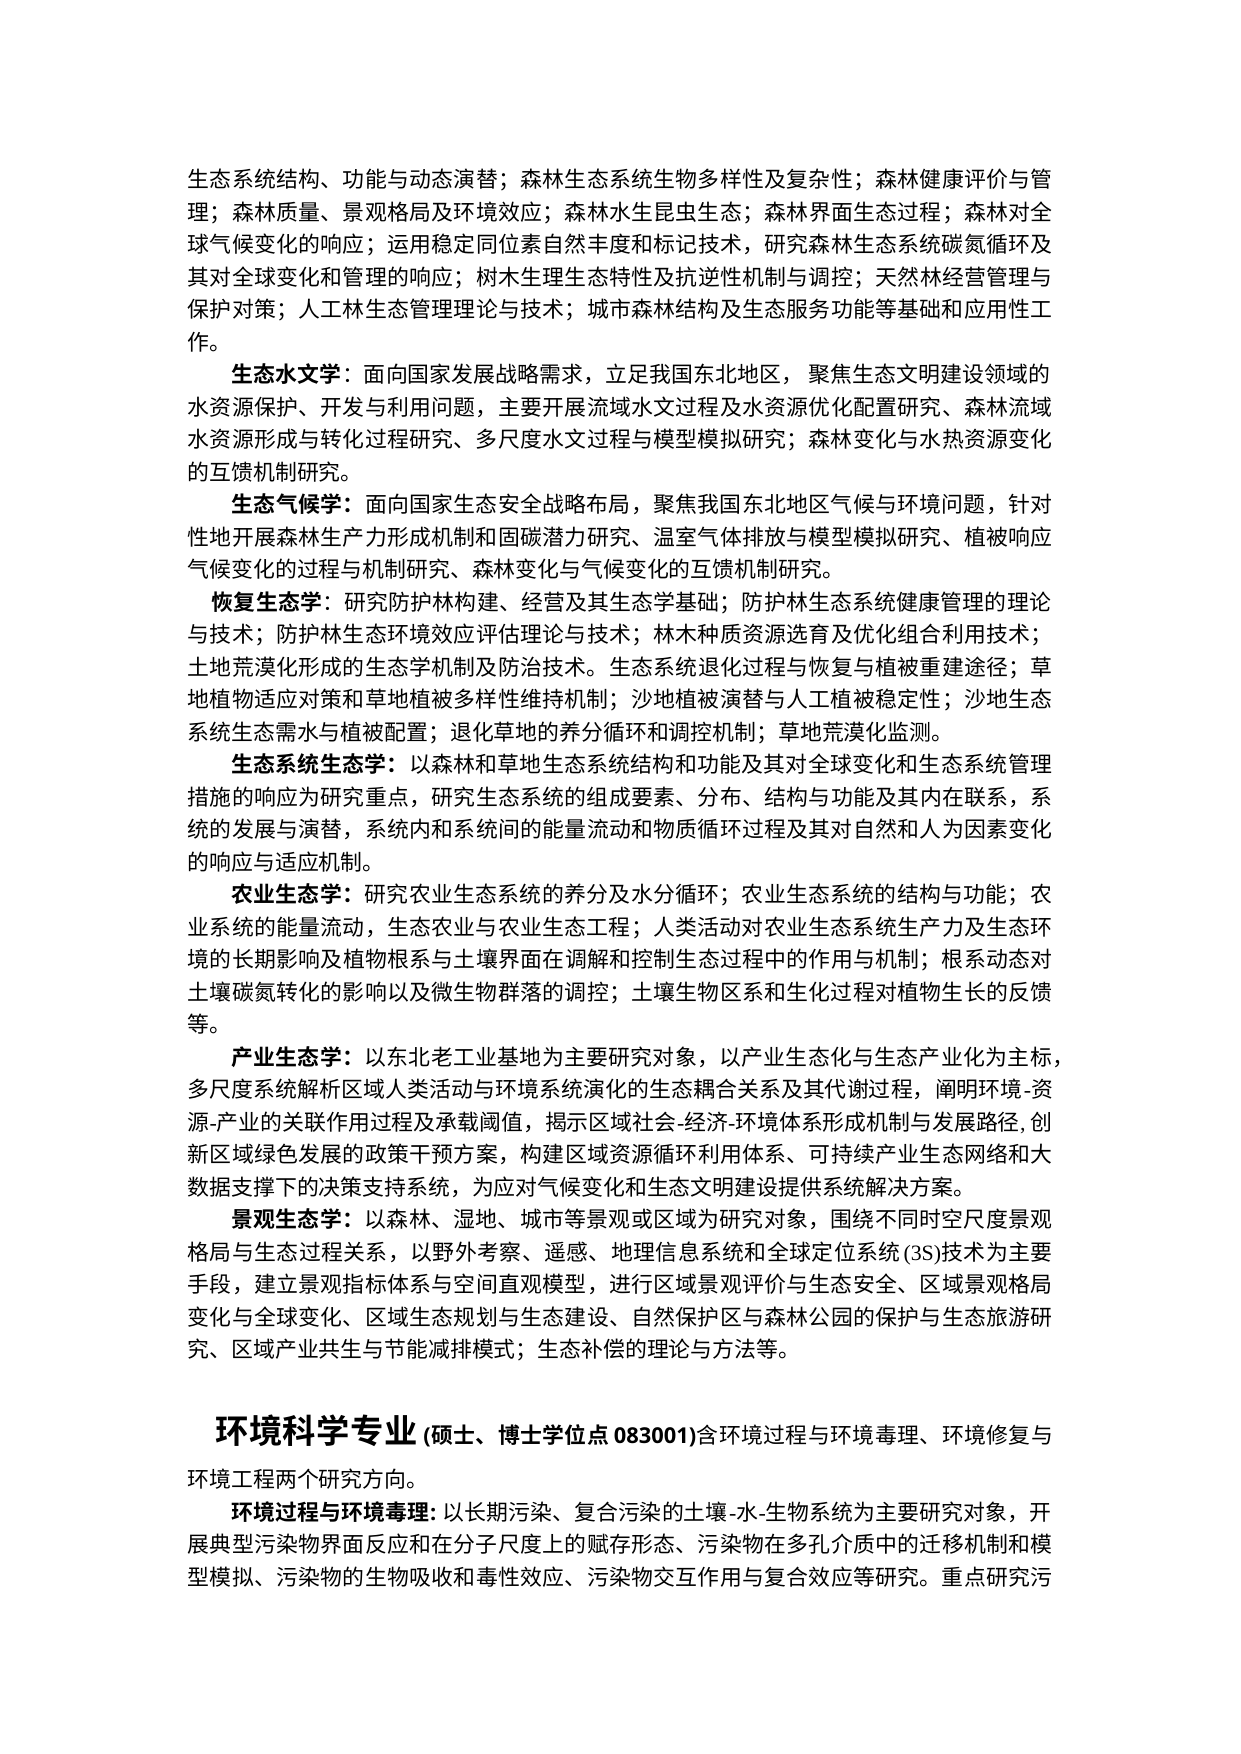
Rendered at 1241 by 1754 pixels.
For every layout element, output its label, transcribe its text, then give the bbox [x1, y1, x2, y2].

text 生态水文学：面向国家发展战略需求，立足我国东北地区， 聚焦生态文明建设领域的水资源保护、开发与利用问题，主要开展流域水文过程及水资源优化配置研究、森林流域水资源形成与转化过程研究、多尺度水文过程与模型模拟研究；森林变化与水热资源变化的互馈机制研究。 [187, 357, 1053, 487]
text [187, 1494, 1053, 1592]
text 产业生态学：以东北老工业基地为主要研究对象，以产业生态化与生态产业化为主标，多尺度系统解析区域人类活动与环境系统演化的生态耦合关系及其代谢过程，阐明环境-资源-产业的关联作用过程及承载阈值，揭示区域社会-经济-环境体系形成机制与发展路径, 创新区域绿色发展的政策干预方案，构建区域资源循环利用体系、可持续产业生态网络和大数据支撑下的决策支持系统，为应对气候变化和生态文明建设提供系统解决方案。 [187, 1039, 1053, 1202]
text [187, 162, 1053, 357]
text 农业生态学：研究农业生态系统的养分及水分循环；农业生态系统的结构与功能；农业系统的能量流动，生态农业与农业生态工程；人类活动对农业生态系统生产力及生态环境的长期影响及植物根系与土壤界面在调解和控制生态过程中的作用与机制；根系动态对土壤碳氮转化的影响以及微生物群落的调控；土壤生物区系和生化过程对植物生长的反馈等。 [187, 877, 1053, 1039]
text 恢复生态学：研究防护林构建、经营及其生态学基础；防护林生态系统健康管理的理论与技术；防护林生态环境效应评估理论与技术；林木种质资源选育及优化组合利用技术；土地荒漠化形成的生态学机制及防治技术。生态系统退化过程与恢复与植被重建途径；草地植物适应对策和草地植被多样性维持机制；沙地植被演替与人工植被稳定性；沙地生态系统生态需水与植被配置；退化草地的养分循环和调控机制；草地荒漠化监测。 [187, 584, 1053, 747]
text 生态系统生态学：以森林和草地生态系统结构和功能及其对全球变化和生态系统管理措施的响应为研究重点，研究生态系统的组成要素、分布、结构与功能及其内在联系，系统的发展与演替，系统内和系统间的能量流动和物质循环过程及其对自然和人为因素变化的响应与适应机制。 [187, 747, 1053, 877]
text 景观生态学：以森林、湿地、城市等景观或区域为研究对象，围绕不同时空尺度景观格局与生态过程关系，以野外考察、遥感、地理信息系统和全球定位系统(3S)技术为主要手段，建立景观指标体系与空间直观模型，进行区域景观评价与生态安全、区域景观格局变化与全球变化、区域生态规划与生态建设、自然保护区与森林公园的保护与生态旅游研究、区域产业共生与节能减排模式；生态补偿的理论与方法等。 [187, 1202, 1053, 1364]
text 生态气候学：面向国家生态安全战略布局，聚焦我国东北地区气候与环境问题，针对性地开展森林生产力形成机制和固碳潜力研究、温室气体排放与模型模拟研究、植被响应气候变化的过程与机制研究、森林变化与气候变化的互馈机制研究。 [187, 487, 1053, 584]
text 环境科学专业 (硕士、博士学位点083001)含环境过程与环境毒理、环境修复与环境工程两个研究方向。 [187, 1397, 1053, 1494]
